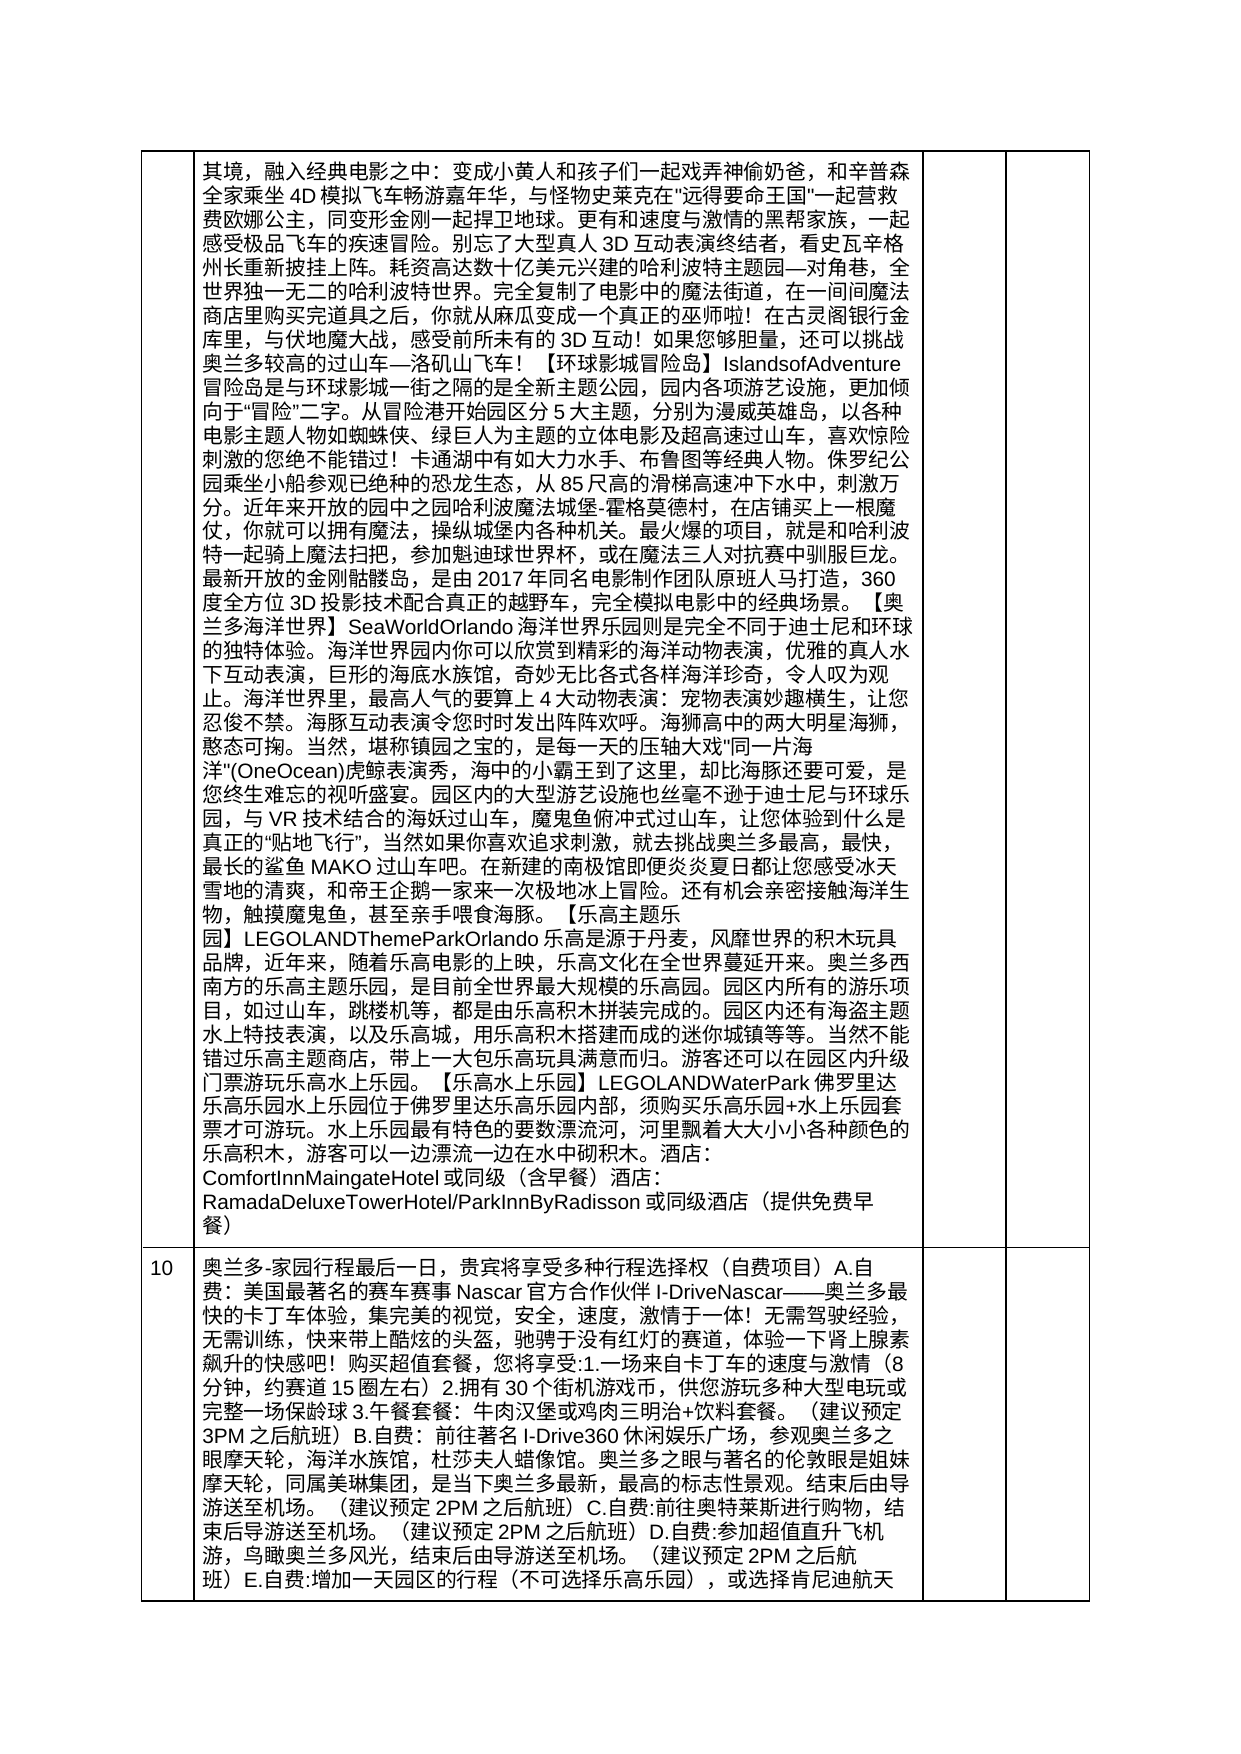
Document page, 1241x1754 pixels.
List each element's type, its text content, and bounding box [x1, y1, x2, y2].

table_cell [1007, 1248, 1089, 1600]
table_cell 9 [142, 152, 193, 1246]
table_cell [195, 1248, 922, 1600]
table_cell [924, 152, 1005, 1246]
table_cell [1007, 152, 1089, 1246]
table_cell 10 [142, 1248, 193, 1600]
table_cell [924, 1248, 1005, 1600]
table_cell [195, 152, 922, 1246]
